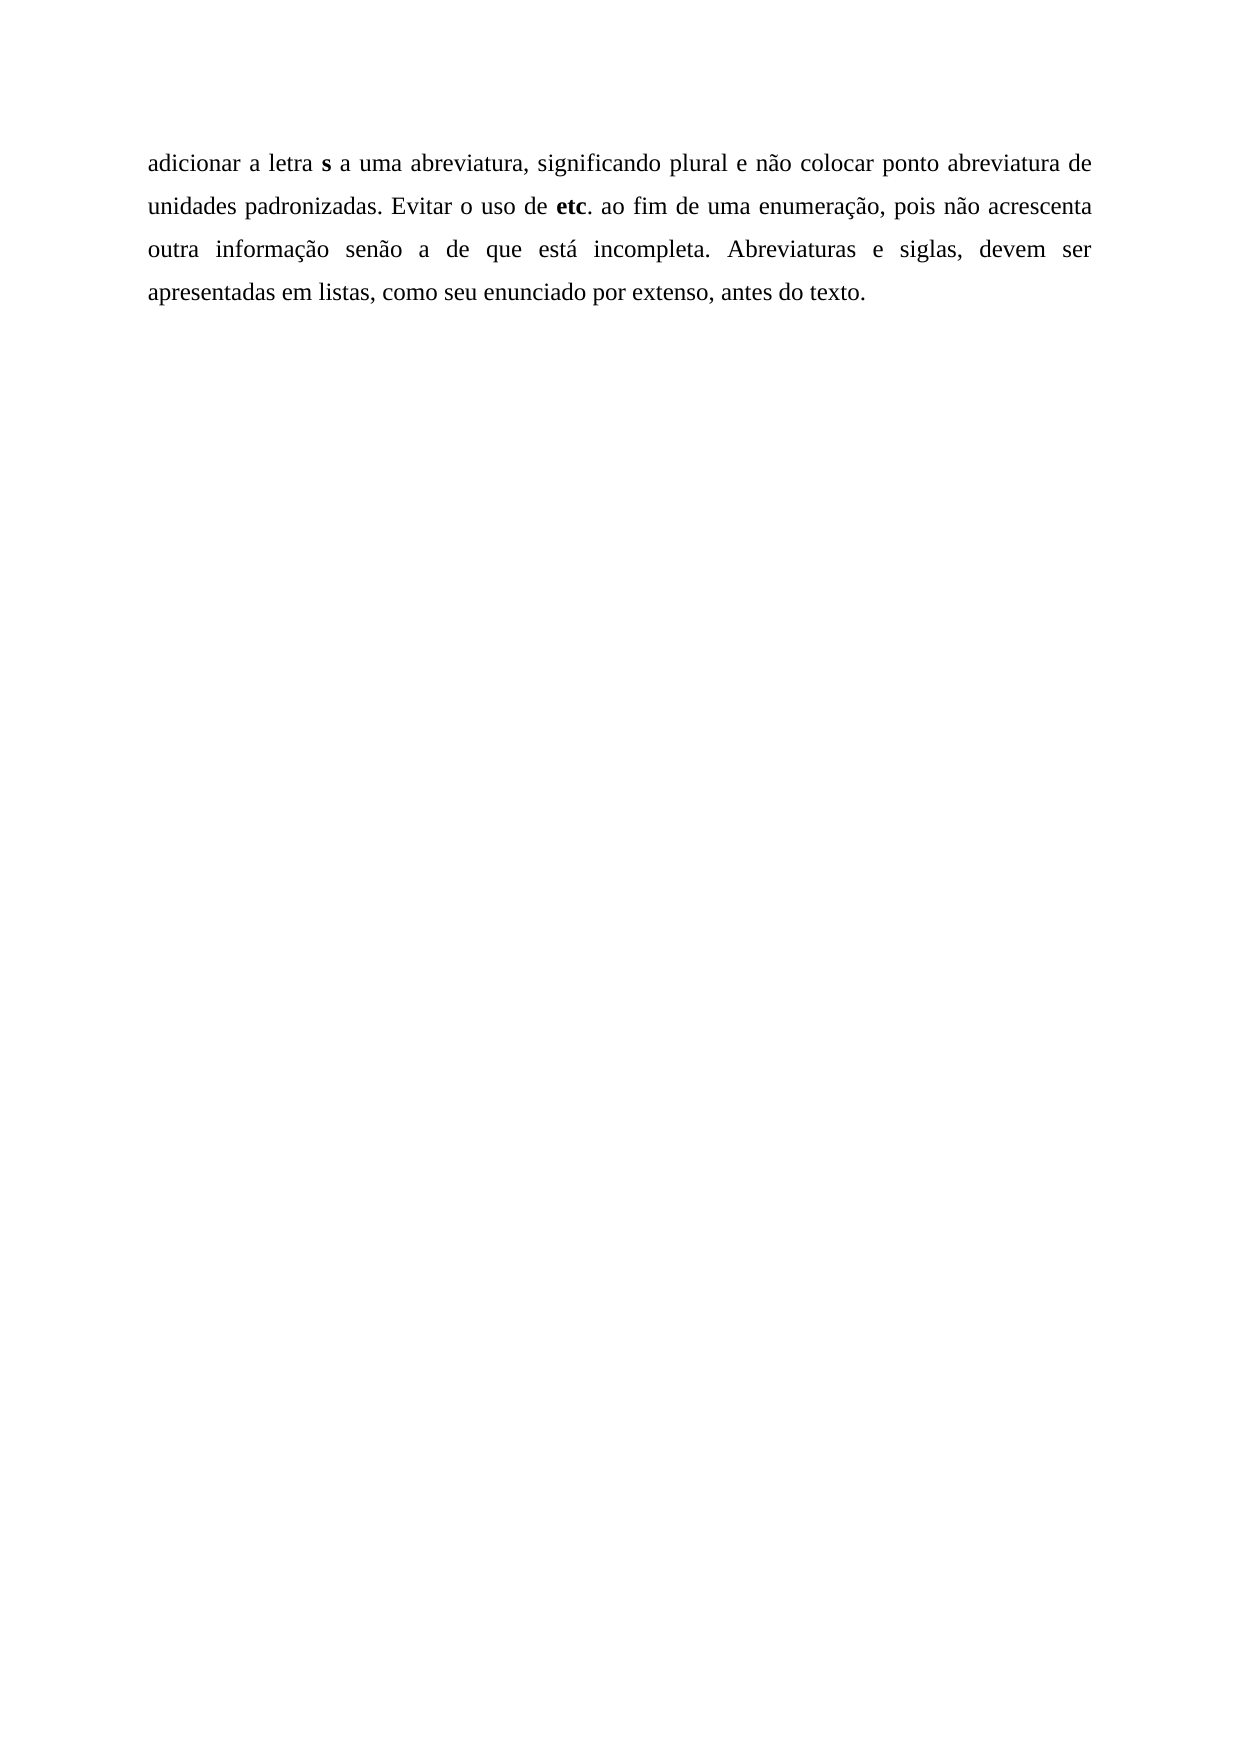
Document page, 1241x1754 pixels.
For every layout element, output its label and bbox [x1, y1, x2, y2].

text [148, 148, 1092, 306]
